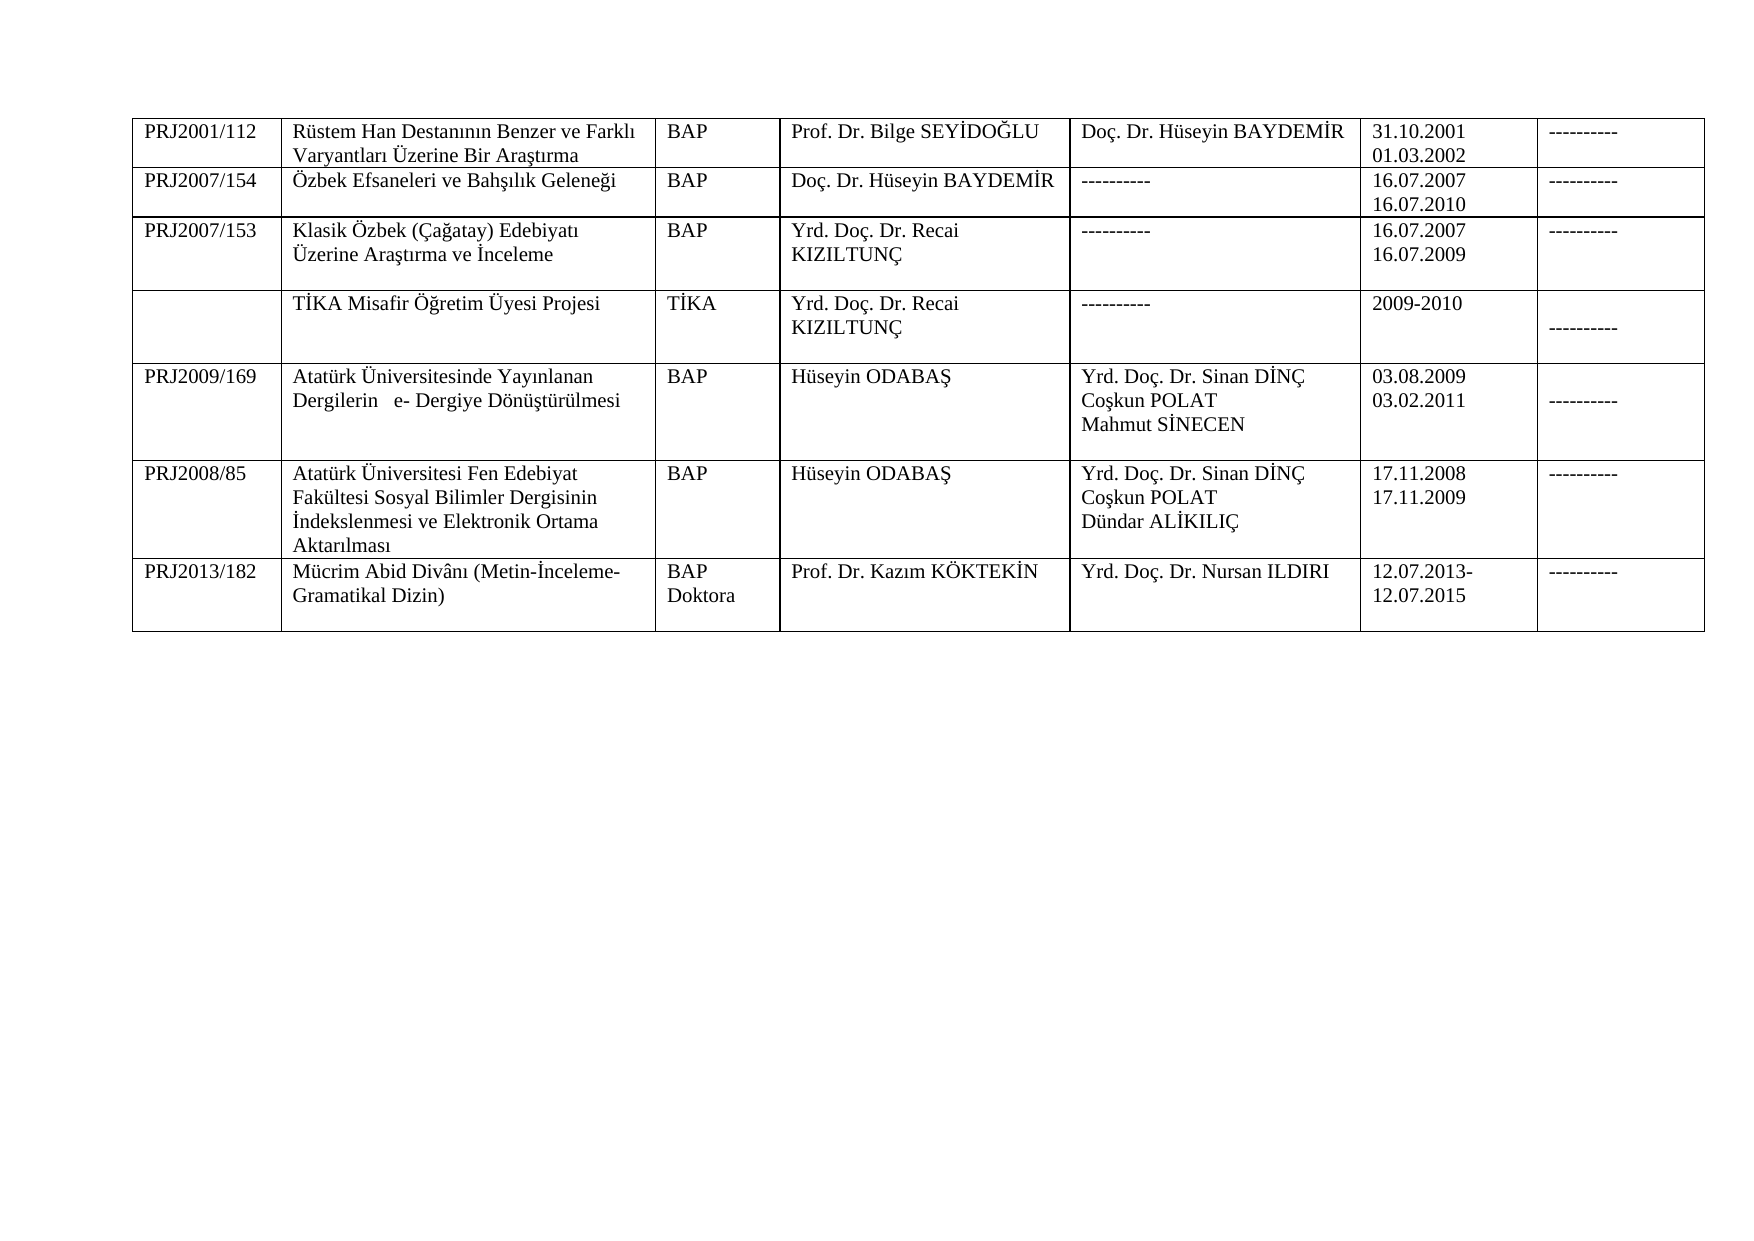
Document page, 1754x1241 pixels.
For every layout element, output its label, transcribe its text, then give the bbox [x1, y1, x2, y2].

table_cell Yrd. Doç. Dr. Sinan DİNÇ Coşkun POLAT Dündar ALİKILIÇ [1071, 461, 1360, 557]
table_cell BAP [656, 119, 779, 167]
table_cell 31.10.2001 01.03.2002 [1361, 119, 1537, 167]
table_cell Yrd. Doç. Dr. Recai KIZILTUNÇ [781, 291, 1069, 363]
table_cell ---------- [1538, 218, 1704, 290]
table_cell ---------- [1071, 218, 1360, 290]
table_cell BAP [656, 218, 779, 290]
table_cell Rüstem Han Destanının Benzer ve Farklı Varyantları Üzerine Bir Araştırma [282, 119, 655, 167]
table_cell Hüseyin ODABAŞ [781, 461, 1069, 557]
table_cell 03.08.2009 03.02.2011 [1361, 364, 1537, 460]
table_cell Hüseyin ODABAŞ [781, 364, 1069, 460]
table_cell Doç. Dr. Hüseyin BAYDEMİR [781, 168, 1069, 216]
table_cell ---------- [1538, 461, 1704, 557]
table_cell 2009-2010 [1361, 291, 1537, 363]
table_cell TİKA Misafir Öğretim Üyesi Projesi [282, 291, 655, 363]
table_cell TİKA [656, 291, 779, 363]
table_cell 16.07.2007 16.07.2009 [1361, 218, 1537, 290]
table_cell Prof. Dr. Kazım KÖKTEKİN [781, 559, 1069, 631]
table_cell BAP [656, 364, 779, 460]
table_cell Mücrim Abid Divânı (Metin-İnceleme-Gramatikal Dizin) [282, 559, 655, 631]
table_cell BAP [656, 461, 779, 557]
table_cell ---------- [1538, 119, 1704, 167]
table_cell Prof. Dr. Bilge SEYİDOĞLU [781, 119, 1069, 167]
table_cell Doç. Dr. Hüseyin BAYDEMİR [1071, 119, 1360, 167]
table_cell [133, 291, 281, 363]
table_cell PRJ2009/169 [133, 364, 281, 460]
table_cell BAP [656, 168, 779, 216]
table_cell ---------- [1538, 364, 1704, 460]
table_cell 12.07.2013-12.07.2015 [1361, 559, 1537, 631]
table_cell ---------- [1538, 168, 1704, 216]
table_cell 17.11.2008 17.11.2009 [1361, 461, 1537, 557]
table_cell BAP Doktora [656, 559, 779, 631]
table_cell ---------- [1071, 291, 1360, 363]
table_cell PRJ2013/182 [133, 559, 281, 631]
table_cell PRJ2008/85 [133, 461, 281, 557]
table_cell ---------- [1071, 168, 1360, 216]
table_cell Atatürk Üniversitesi Fen Edebiyat Fakültesi Sosyal Bilimler Dergisinin İndekslenmesi ve Elektronik Ortama Aktarılması [282, 461, 655, 557]
table_cell PRJ2007/154 [133, 168, 281, 216]
table_cell Yrd. Doç. Dr. Nursan ILDIRI [1071, 559, 1360, 631]
table_cell PRJ2001/112 [133, 119, 281, 167]
table_cell Yrd. Doç. Dr. Sinan DİNÇ Coşkun POLAT Mahmut SİNECEN [1071, 364, 1360, 460]
table_cell Atatürk Üniversitesinde Yayınlanan Dergilerin e- Dergiye Dönüştürülmesi [282, 364, 655, 460]
table_cell Yrd. Doç. Dr. Recai KIZILTUNÇ [781, 218, 1069, 290]
table_cell Özbek Efsaneleri ve Bahşılık Geleneği [282, 168, 655, 216]
table_cell PRJ2007/153 [133, 218, 281, 290]
table_cell Klasik Özbek (Çağatay) Edebiyatı Üzerine Araştırma ve İnceleme [282, 218, 655, 290]
table_cell ---------- [1538, 559, 1704, 631]
table_cell 16.07.2007 16.07.2010 [1361, 168, 1537, 216]
table_cell ---------- [1538, 291, 1704, 363]
